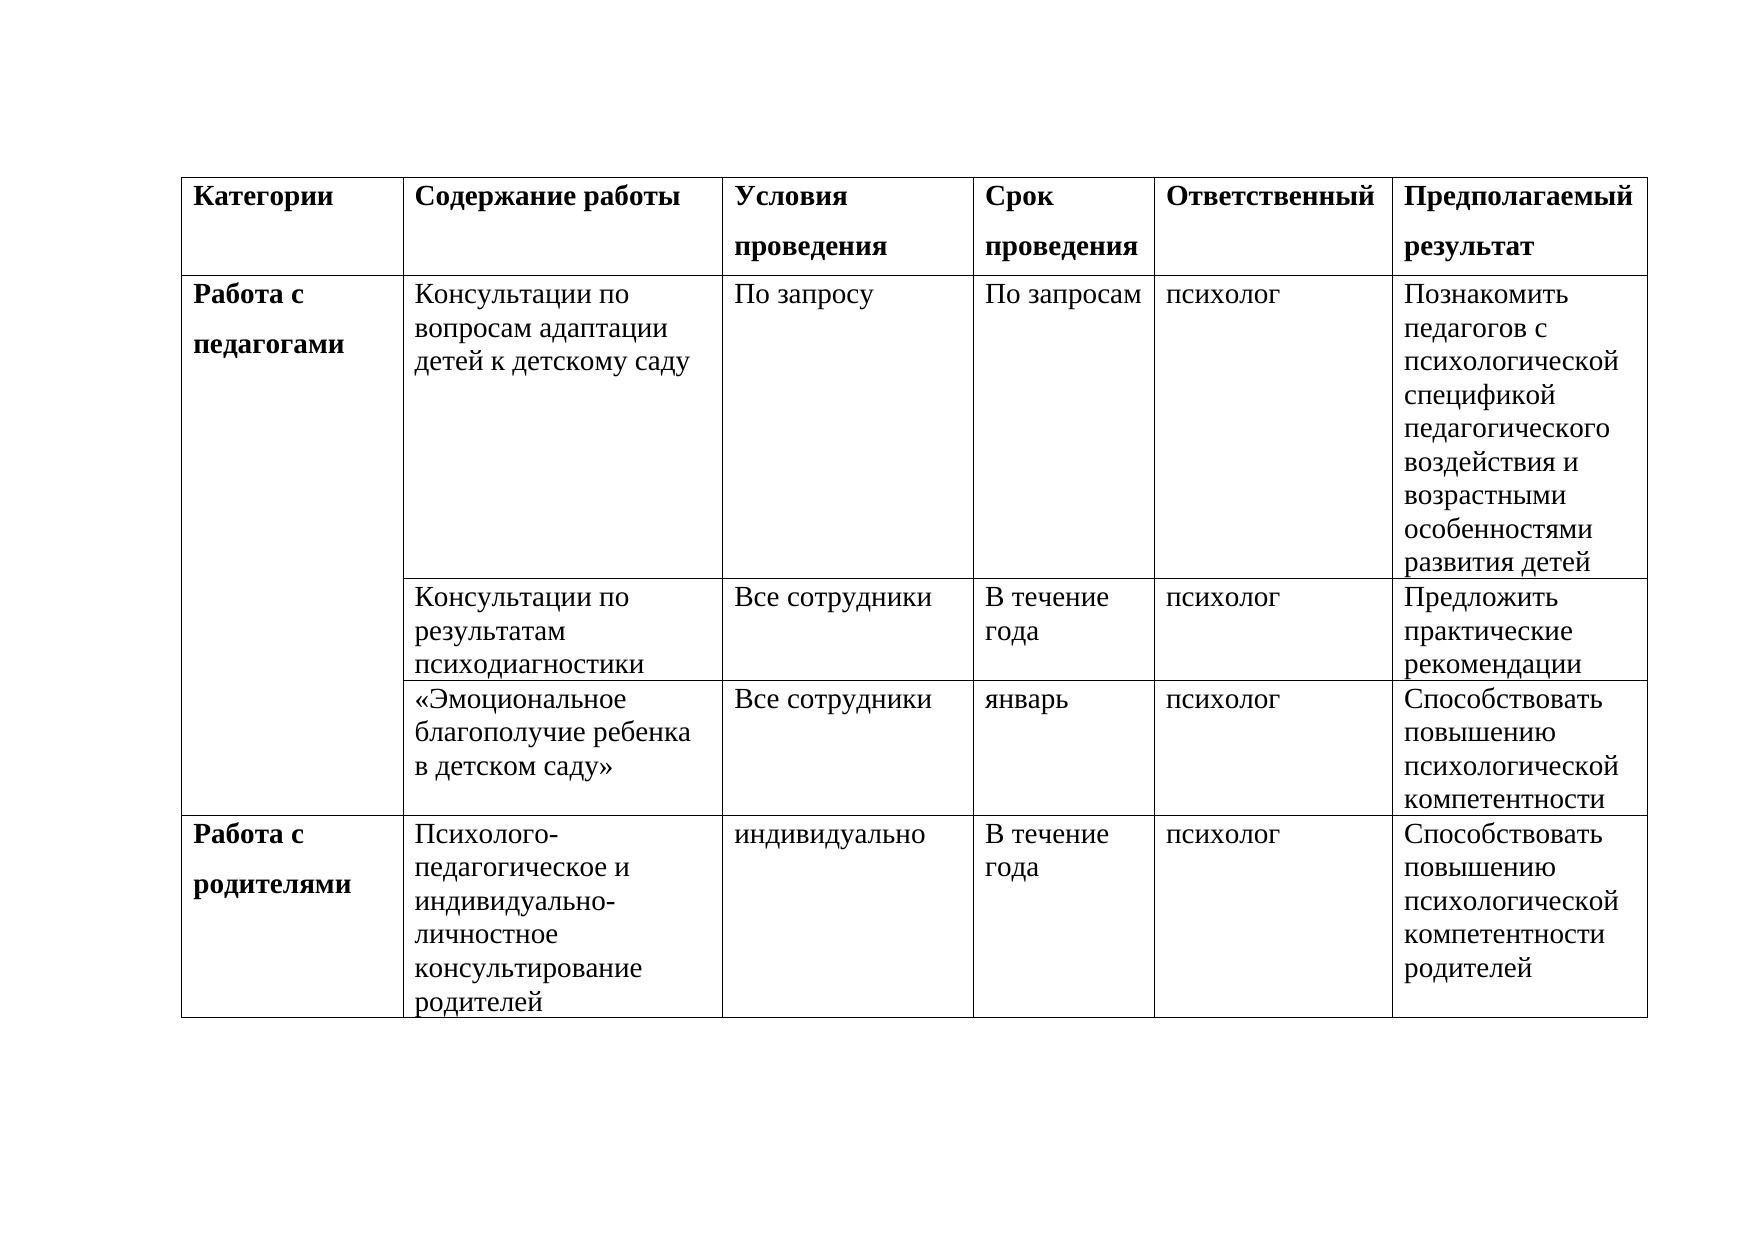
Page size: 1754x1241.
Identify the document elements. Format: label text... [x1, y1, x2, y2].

table_cell психолог [1155, 681, 1392, 815]
table_cell Способствовать повышению психологической компетентности [1393, 681, 1647, 815]
table_cell Способствовать повышению психологической компетентности родителей [1393, 816, 1647, 1017]
table_cell Все сотрудники [723, 681, 973, 815]
table_cell Психолого-педагогическое и индивидуально-личностное консультирование родителей [404, 816, 722, 1017]
table_header Предполагаемый результат [1393, 178, 1647, 275]
table_cell По запросу [723, 276, 973, 578]
table_header Ответственный [1155, 178, 1392, 275]
table_cell Познакомить педагогов с психологической спецификой педагогического воздействия и возрастными особенностями развития детей [1393, 276, 1647, 578]
table_cell В течение года [974, 816, 1154, 1017]
table_cell В течение года [974, 579, 1154, 680]
table_cell январь [974, 681, 1154, 815]
table_header Содержание работы [404, 178, 722, 275]
table_header Условия проведения [723, 178, 973, 275]
table_cell «Эмоциональное благополучие ребенка в детском саду» [404, 681, 722, 815]
table_cell Все сотрудники [723, 579, 973, 680]
table_header Срок проведения [974, 178, 1154, 275]
table_cell Предложить практические рекомендации [1393, 579, 1647, 680]
table_cell Консультации по вопросам адаптации детей к детскому саду [404, 276, 722, 578]
table_cell психолог [1155, 579, 1392, 680]
table_cell Работа с педагогами [182, 276, 403, 815]
table_header Категории [182, 178, 403, 275]
table_cell психолог [1155, 816, 1392, 1017]
table_cell Работа с родителями [182, 816, 403, 1017]
table_cell По запросам [974, 276, 1154, 578]
table_cell Консультации по результатам психодиагностики [404, 579, 722, 680]
table_cell индивидуально [723, 816, 973, 1017]
table_cell психолог [1155, 276, 1392, 578]
